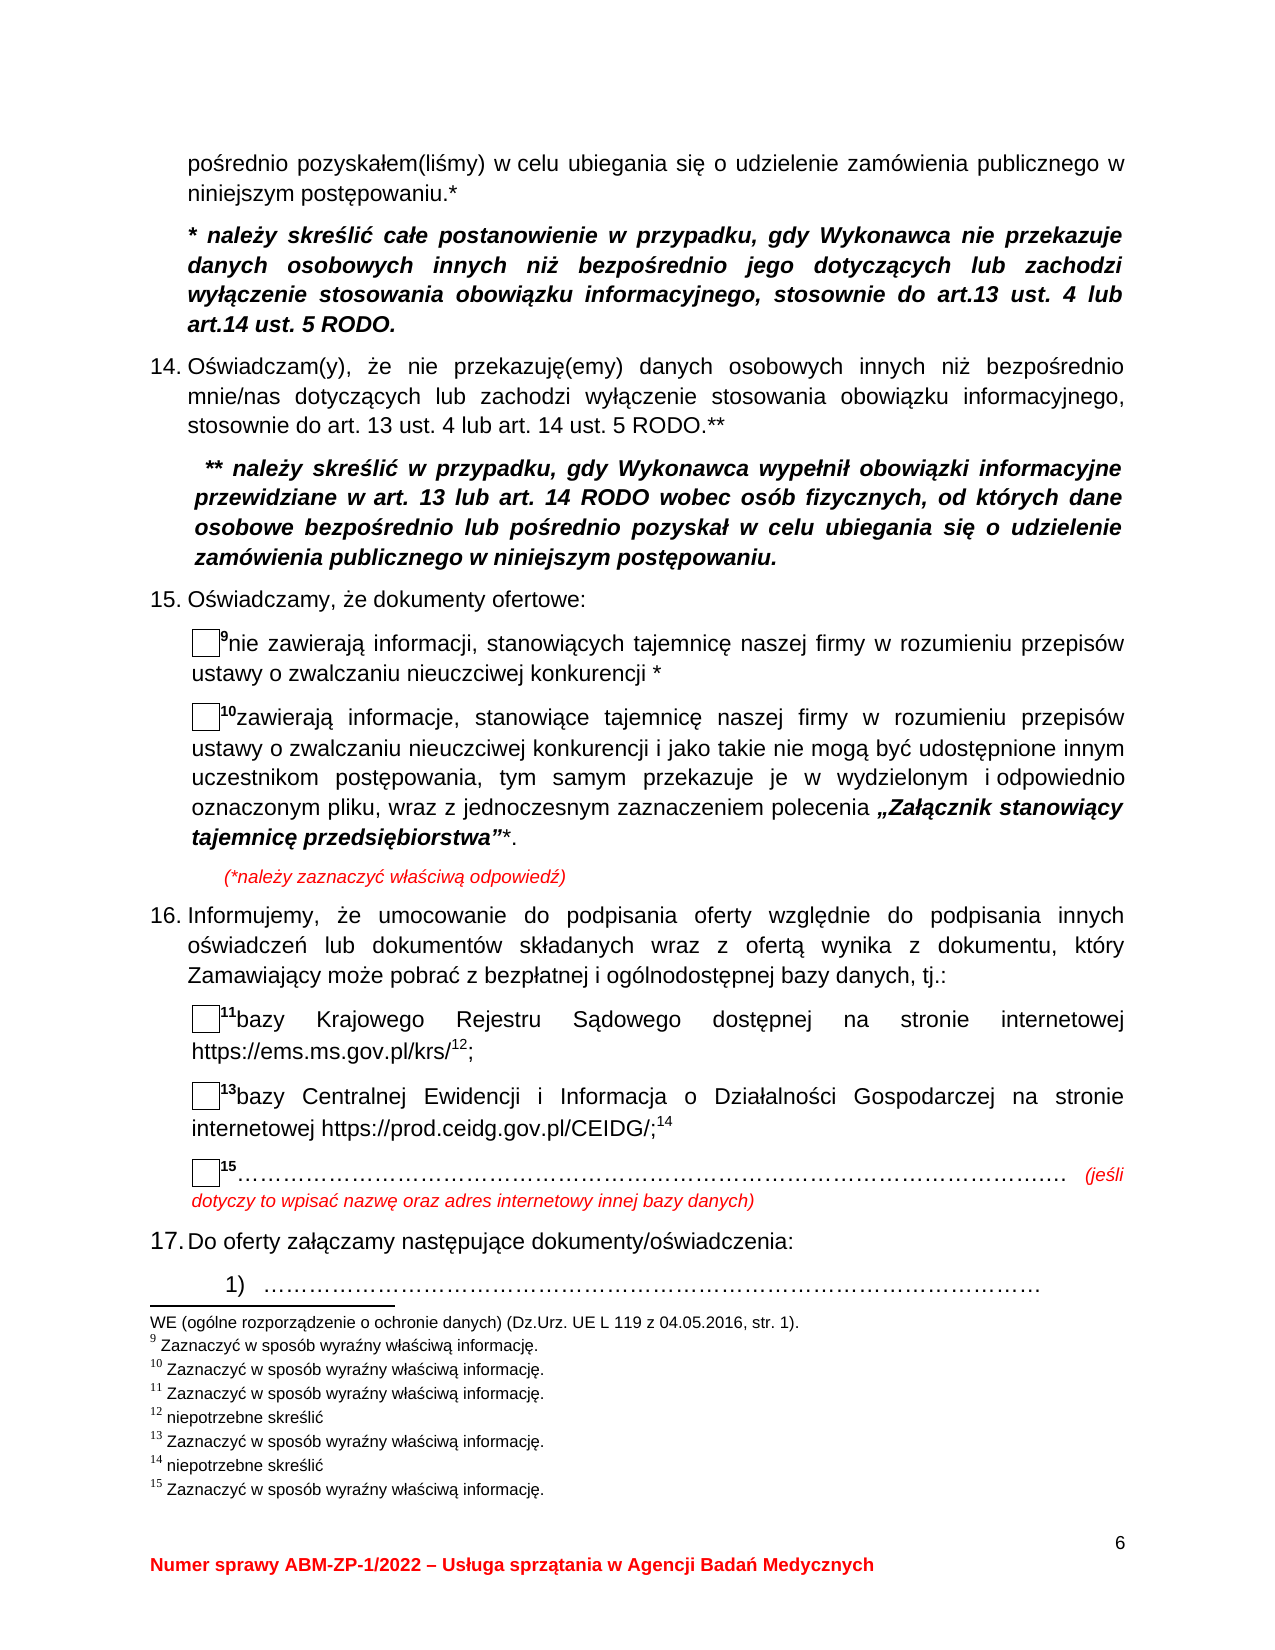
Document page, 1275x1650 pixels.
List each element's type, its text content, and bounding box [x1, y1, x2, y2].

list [150, 150, 1125, 206]
list Do oferty załączamy następujące dokumenty/oświadczenia: [150, 1226, 1125, 1255]
list Oświadczam(y), że nie przekazuję(emy) danych osobowych innych niż bezpośrednio mnie/nas dotyczących lub zachodzi wyłączenie stosowania obowiązku informacyjnego, stosownie do art. 13 ust. 4 lub art. 14 ust. 5 RODO.** [150, 353, 1125, 439]
text ** należy skreślić w przypadku, gdy Wykonawca wypełnił obowiązki informacyjne przewidziane w art. 13 lub art. 14 RODO wobec osób fizycznych, od których dane osobowe bezpośrednio lub pośrednio pozyskał w celu ubiegania się o udzielenie zamówienia publicznego w niniejszym postępowaniu. [194, 455, 1125, 570]
text bazy Centralnej Ewidencji i Informacja o Działalności Gospodarczej na stronie internetowej https://prod.ceidg.gov.pl/CEIDG/; [191, 1081, 1125, 1142]
text bazy Krajowego Rejestru Sądowego dostępnej na stronie internetowej https://ems.ms.gov.pl/krs/; [191, 1004, 1125, 1065]
text nie zawierają informacji, stanowiących tajemnicę naszej firmy w rozumieniu przepisów ustawy o zwalczaniu nieuczciwej konkurencji * [191, 628, 1125, 687]
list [225, 1271, 1125, 1297]
text zawierają informacje, stanowiące tajemnicę naszej firmy w rozumieniu przepisów ustawy o zwalczaniu nieuczciwej konkurencji i jako takie nie mogą być udostępnione innym uczestnikom postępowania, tym samym przekazuje je w wydzielonym i odpowiednio oznaczonym pliku, wraz z jednoczesnym zaznaczeniem polecenia „Załącznik stanowiący tajemnicę przedsiębiorstwa”*. [191, 702, 1125, 850]
text (*należy zaznaczyć właściwą odpowiedź) [224, 866, 1125, 887]
list Oświadczamy, że dokumenty ofertowe: [150, 586, 1125, 612]
text …………………………………………………………………………………………….… (jeśli dotyczy to wpisać nazwę oraz adres internetowy innej bazy danych) [191, 1158, 1125, 1211]
list Informujemy, że umocowanie do podpisania oferty względnie do podpisania innych oświadczeń lub dokumentów składanych wraz z ofertą wynika z dokumentu, który Zamawiający może pobrać z bezpłatnej i ogólnodostępnej bazy danych, tj.: [150, 902, 1125, 988]
list * należy skreślić całe postanowienie w przypadku, gdy Wykonawca nie przekazuje danych osobowych innych niż bezpośrednio jego dotyczących lub zachodzi wyłączenie stosowania obowiązku informacyjnego, stosownie do art.13 ust. 4 lub art.14 ust. 5 RODO. [187, 222, 1125, 337]
